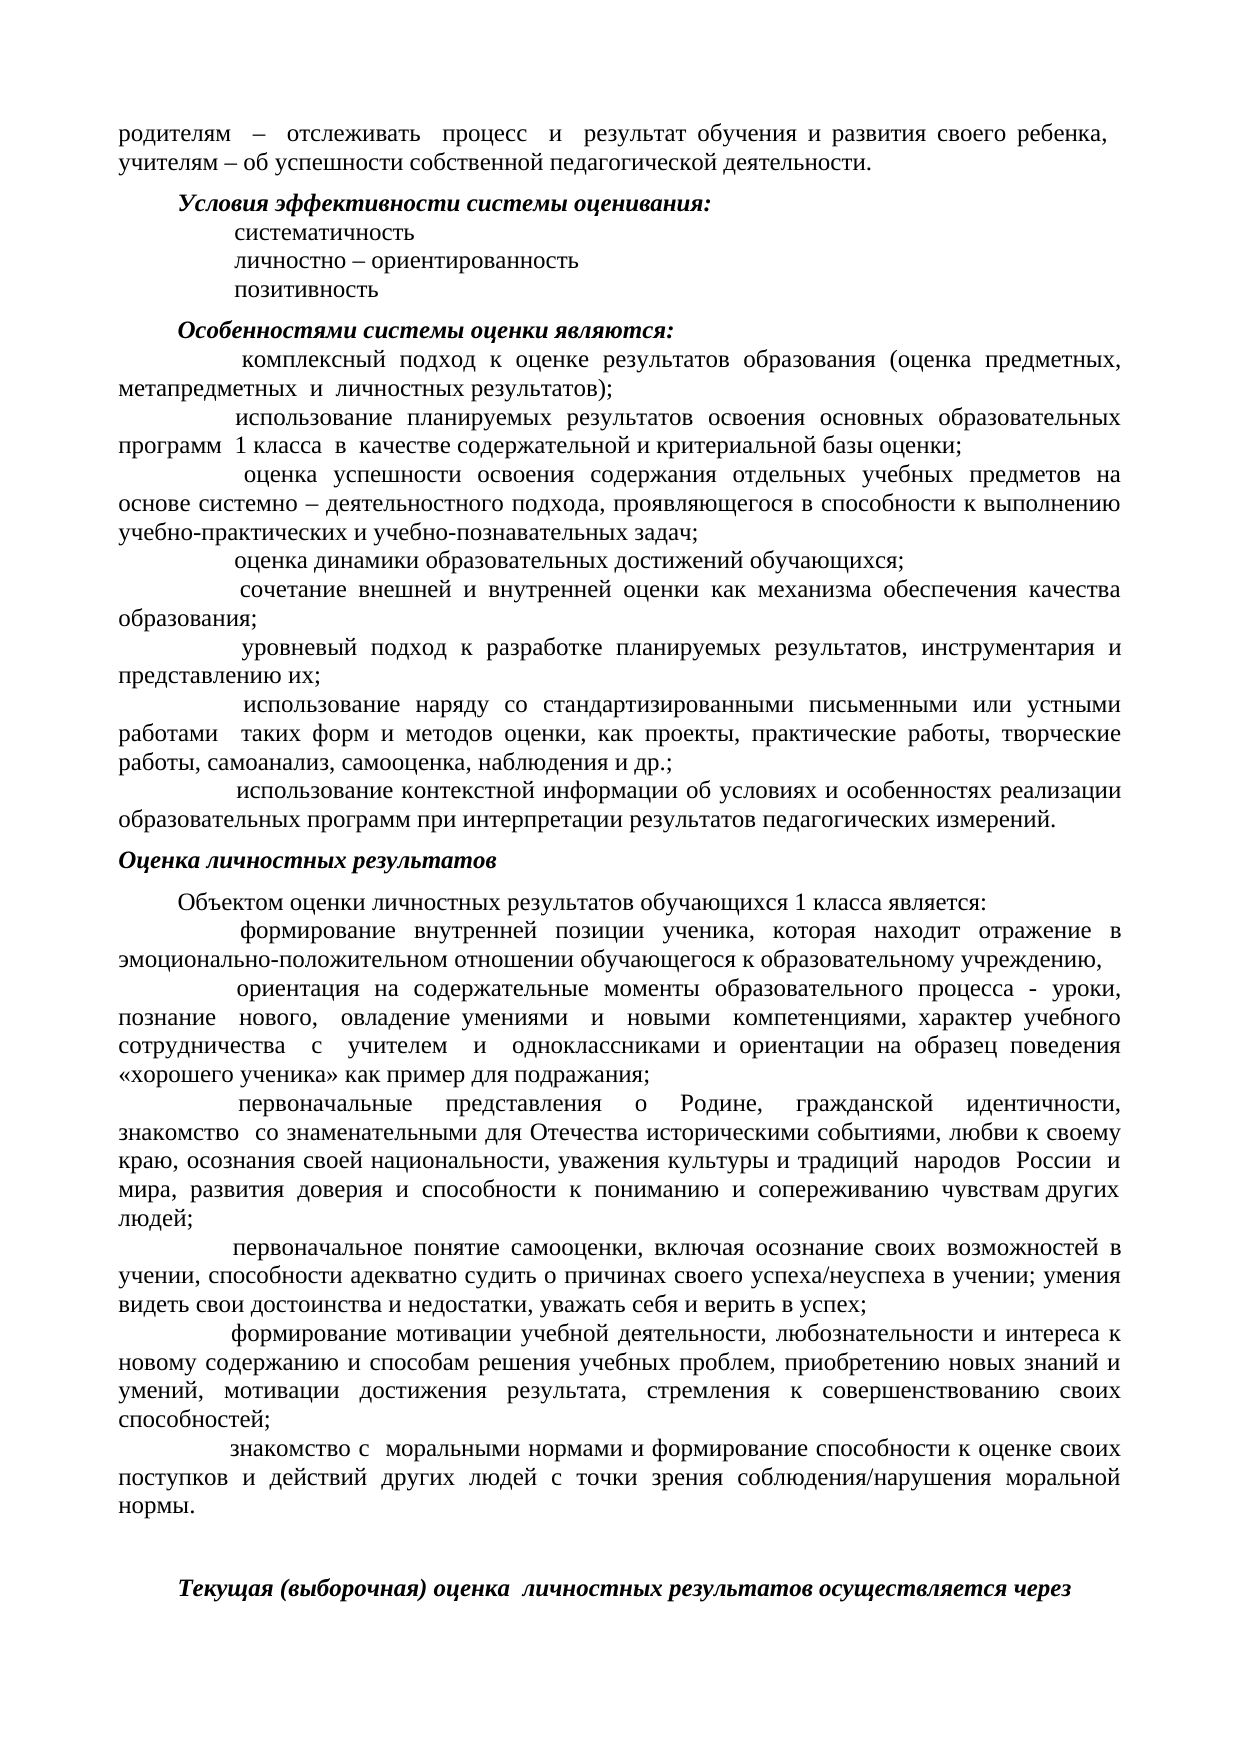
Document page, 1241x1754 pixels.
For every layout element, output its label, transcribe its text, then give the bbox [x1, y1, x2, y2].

text  систематичность [177, 217, 1122, 246]
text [118, 118, 1109, 176]
text Оценка личностных результатов [118, 846, 1109, 874]
text Условия эффективности системы оценивания: [118, 188, 1109, 217]
text  первоначальное понятие самооценки, включая осознание своих возможностей в учении, способности адекватно судить о причинах своего успеха/неуспеха в учении; умения видеть свои достоинства и недостатки, уважать себя и верить в успех; [118, 1232, 1122, 1318]
text  оценка динамики образовательных достижений обучающихся; [118, 546, 1122, 574]
text  комплексный подход к оценке результатов образования (оценка предметных, метапредметных и личностных результатов); [118, 344, 1122, 402]
text  использование планируемых результатов освоения основных образовательных программ 1 класса в качестве содержательной и критериальной базы оценки; [118, 402, 1122, 459]
text Текущая (выборочная) оценка личностных результатов осуществляется через [118, 1573, 1109, 1602]
text  оценка успешности освоения содержания отдельных учебных предметов на основе системно – деятельностного подхода, проявляющегося в способности к выполнению учебно-практических и учебно-познавательных задач; [118, 459, 1122, 546]
text  личностно – ориентированность [177, 246, 1122, 274]
text  использование наряду со стандартизированными письменными или устными работами таких форм и методов оценки, как проекты, практические работы, творческие работы, самоанализ, самооценка, наблюдения и др.; [118, 689, 1122, 776]
text Объектом оценки личностных результатов обучающихся 1 класса является: [118, 887, 1109, 916]
text  уровневый подход к разработке планируемых результатов, инструментария и представлению их; [118, 632, 1122, 689]
text  использование контекстной информации об условиях и особенностях реализации образовательных программ при интерпретации результатов педагогических измерений. [118, 776, 1122, 833]
text  формирование мотивации учебной деятельности, любознательности и интереса к новому содержанию и способам решения учебных проблем, приобретению новых знаний и умений, мотивации достижения результата, стремления к совершенствованию своих способностей; [118, 1318, 1122, 1433]
text  знакомство с моральными нормами и формирование способности к оценке своих поступков и действий других людей с точки зрения соблюдения/нарушения моральной нормы. [118, 1433, 1122, 1519]
text  формирование внутренней позиции ученика, которая находит отражение в эмоционально-положительном отношении обучающегося к образовательному учреждению, [118, 916, 1122, 973]
text  сочетание внешней и внутренней оценки как механизма обеспечения качества образования; [118, 574, 1122, 632]
text Особенностями системы оценки являются: [118, 316, 1109, 344]
text  первоначальные представления о Родине, гражданской идентичности, знакомство со знаменательными для Отечества историческими событиями, любви к своему краю, осознания своей национальности, уважения культуры и традиций народов России и мира, развития доверия и способности к пониманию и сопереживанию чувствам других людей; [118, 1088, 1122, 1232]
text  ориентация на содержательные моменты образовательного процесса - уроки, познание нового, овладение умениями и новыми компетенциями, характер учебного сотрудничества с учителем и одноклассниками и ориентации на образец поведения «хорошего ученика» как пример для подражания; [118, 973, 1122, 1088]
text  позитивность [177, 274, 1122, 303]
